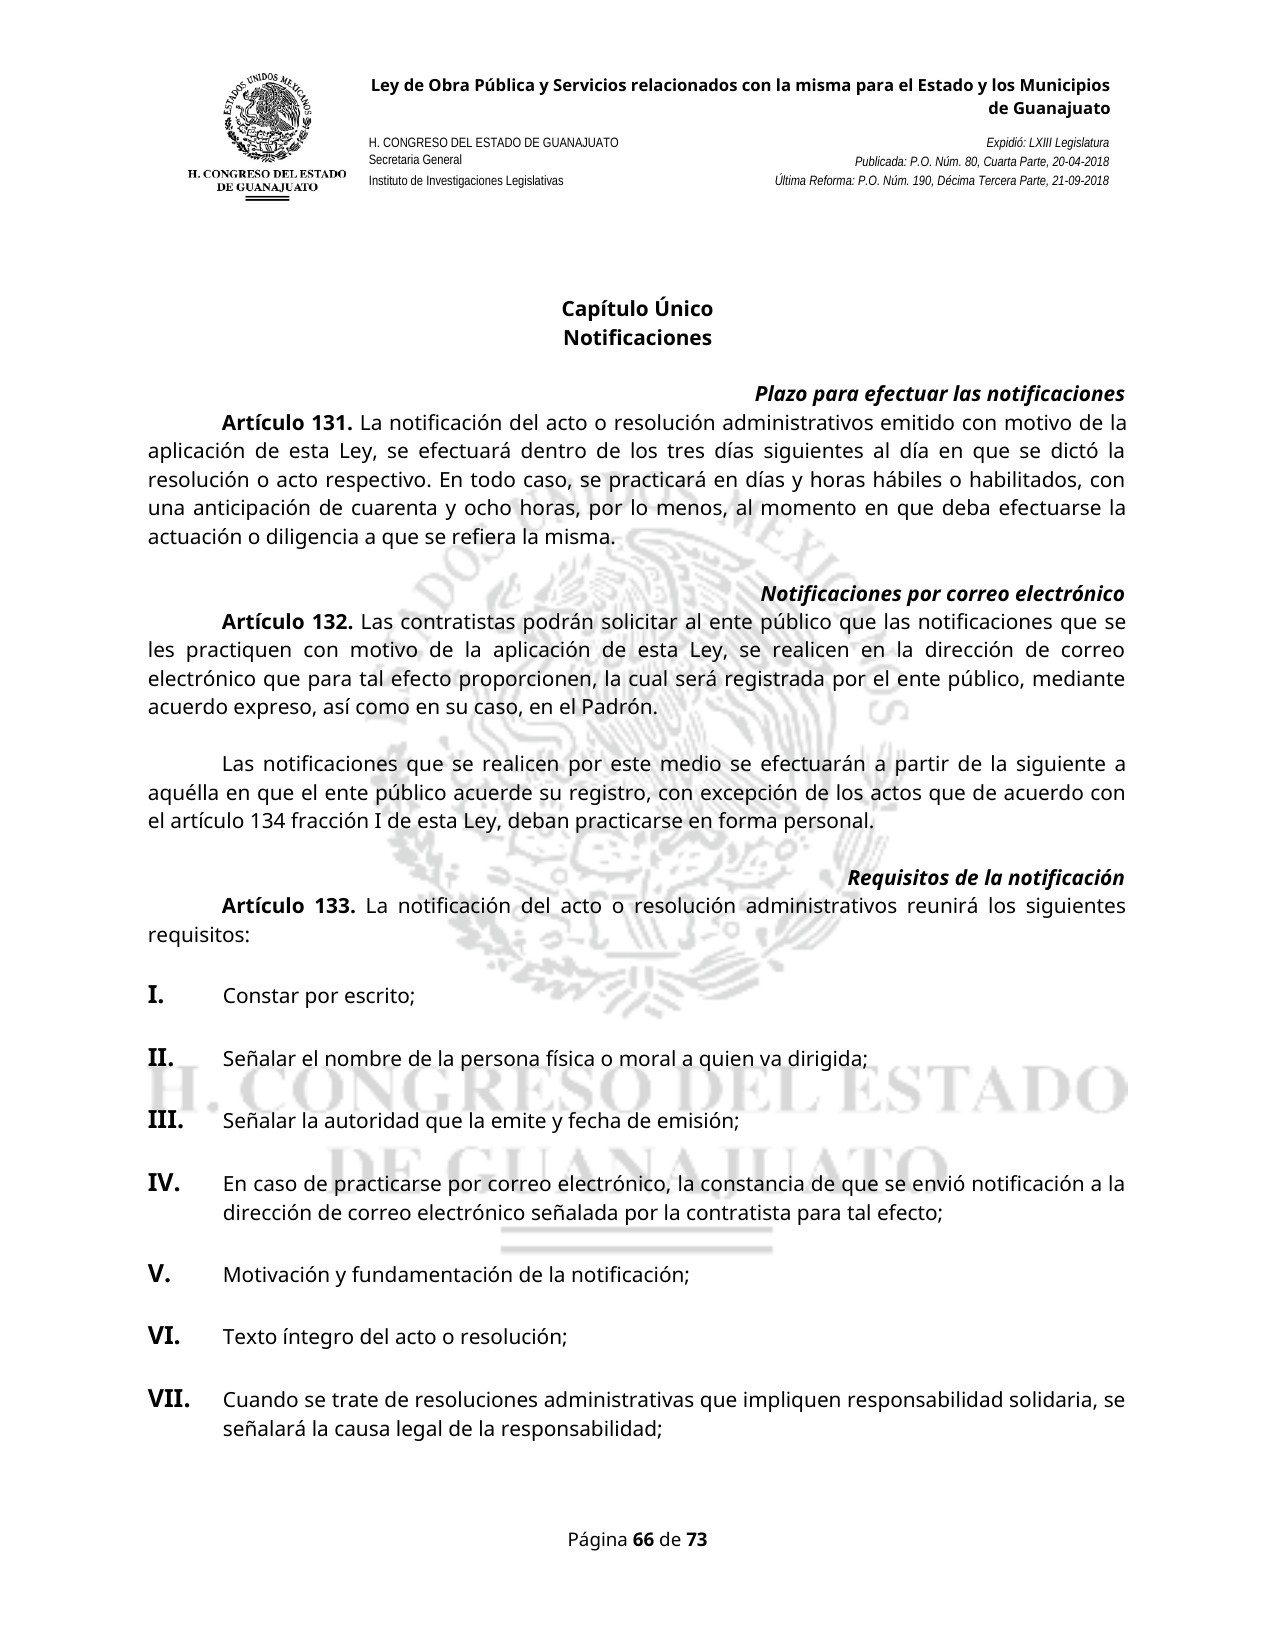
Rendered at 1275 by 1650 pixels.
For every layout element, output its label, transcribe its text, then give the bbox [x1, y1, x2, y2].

list Señalar el nombre de la persona física o moral a quien va dirigida; [148, 1039, 1127, 1073]
list Motivación y fundamentación de la notificación; [148, 1255, 1127, 1289]
list En caso de practicarse por correo electrónico, la constancia de que se envió notificación a la dirección de correo electrónico señalada por la contratista para tal efecto; [148, 1164, 1127, 1227]
text Capítulo Único [148, 294, 1127, 323]
text Artículo 131. La notificación del acto o resolución administrativos emitido con motivo de la aplicación de esta Ley, se efectuará dentro de los tres días siguientes al día en que se dictó la resolución o acto respectivo. En todo caso, se practicará en días y horas hábiles o habilitados, con una anticipación de cuarenta y ocho horas, por lo menos, al momento en que deba efectuarse la actuación o diligencia a que se refiera la misma. [148, 408, 1127, 550]
text Artículo 133. La notificación del acto o resolución administrativos reunirá los siguientes requisitos: [148, 891, 1127, 948]
text Notificaciones por correo electrónico [148, 579, 1127, 607]
text Notificaciones [148, 323, 1127, 351]
text Plazo para efectuar las notificaciones [148, 379, 1127, 408]
list Constar por escrito; [148, 977, 1127, 1011]
list Señalar la autoridad que la emite y fecha de emisión; [148, 1102, 1127, 1136]
list Cuando se trate de resoluciones administrativas que impliquen responsabilidad solidaria, se señalará la causa legal de la responsabilidad; [148, 1380, 1127, 1443]
picture [188, 73, 346, 207]
text Artículo 132. Las contratistas podrán solicitar al ente público que las notificaciones que se les practiquen con motivo de la aplicación de esta Ley, se realicen en la dirección de correo electrónico que para tal efecto proporcionen, la cual será registrada por el ente público, mediante acuerdo expreso, así como en su caso, en el Padrón. [148, 607, 1127, 721]
list Texto íntegro del acto o resolución; [148, 1318, 1127, 1352]
text Las notificaciones que se realicen por este medio se efectuarán a partir de la siguiente a aquélla en que el ente público acuerde su registro, con excepción de los actos que de acuerdo con el artículo 134 fracción I de esta Ley, deban practicarse en forma personal. [148, 749, 1127, 834]
text Requisitos de la notificación [148, 863, 1127, 891]
